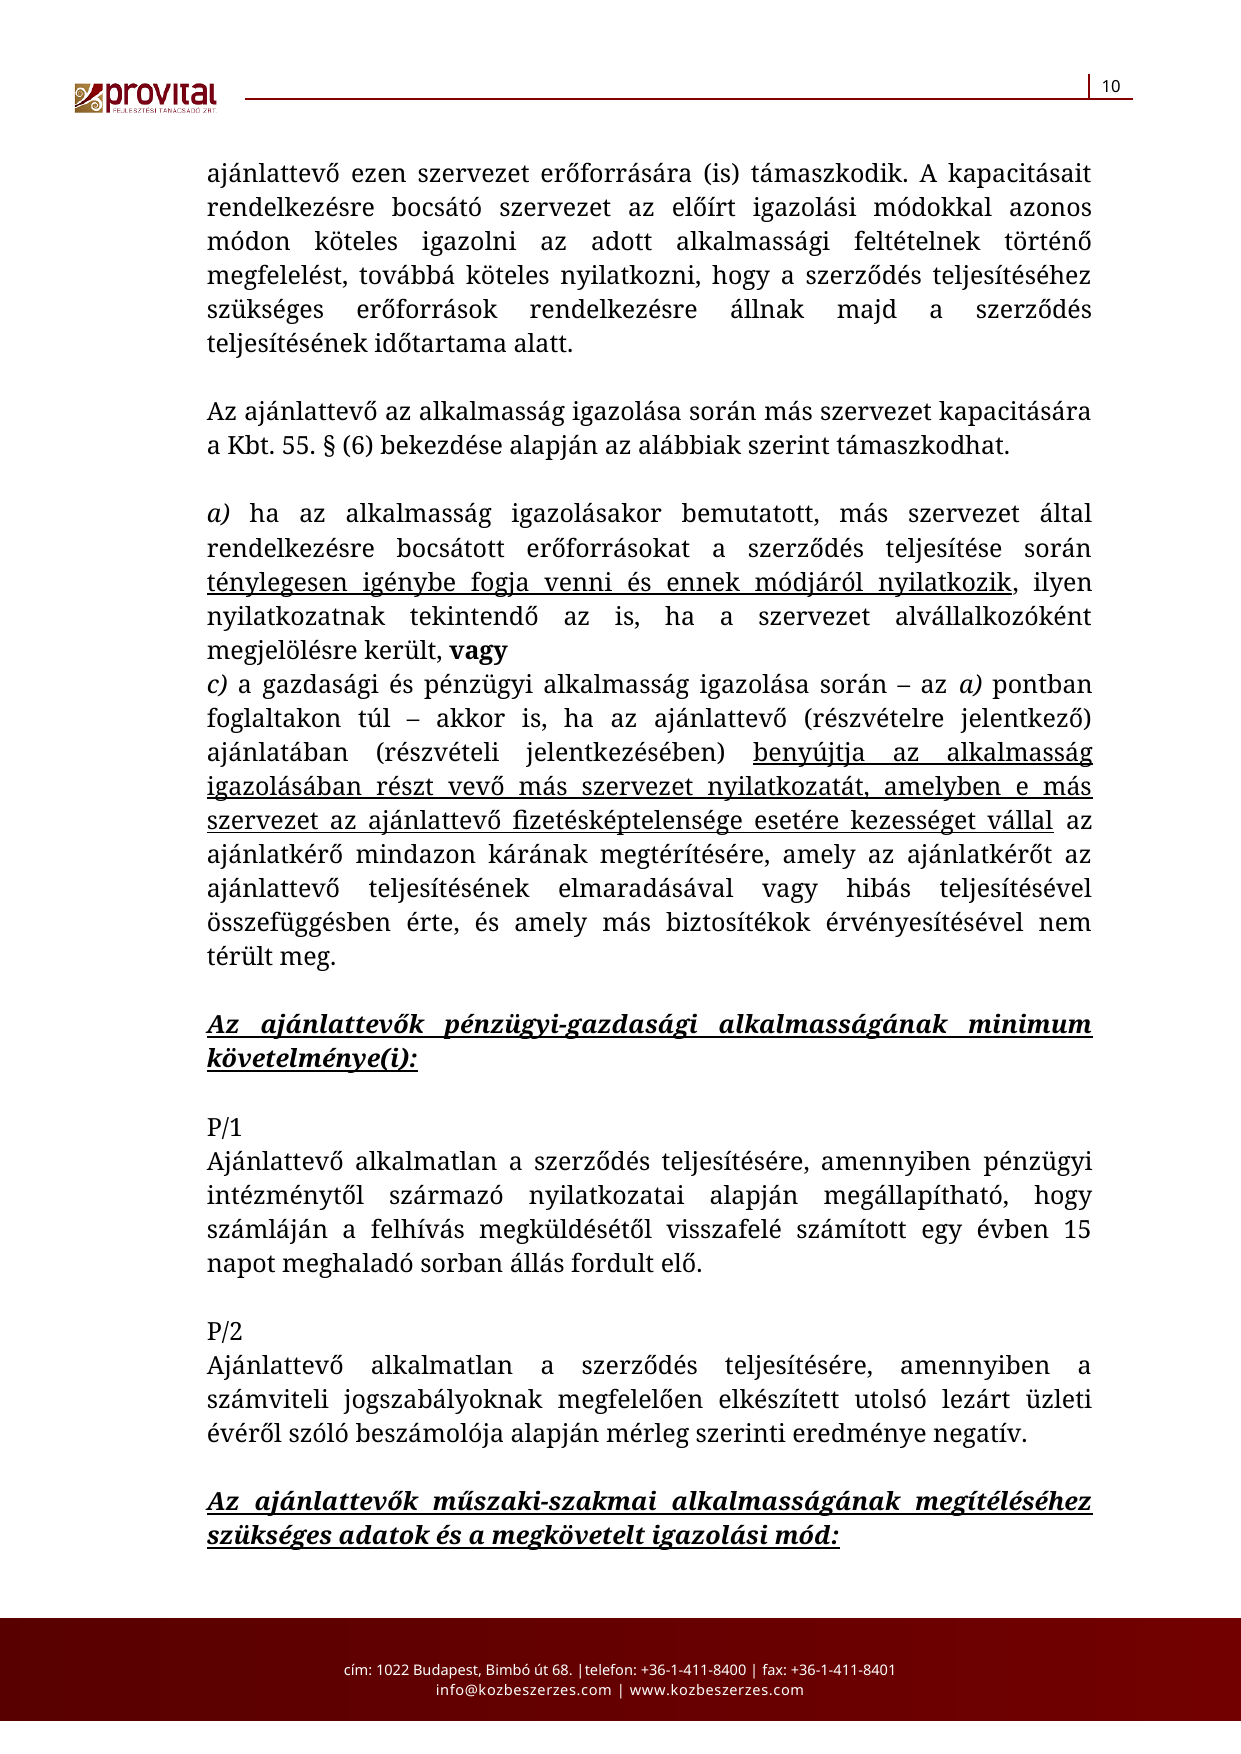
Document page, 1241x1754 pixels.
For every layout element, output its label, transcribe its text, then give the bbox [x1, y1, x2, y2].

text c) a gazdasági és pénzügyi alkalmasság igazolása során – az a) pontban foglaltakon túl – akkor is, ha az ajánlattevő (részvételre jelentkező) ajánlatában (részvételi jelentkezésében) benyújtja az alkalmasság igazolásában részt vevő más szervezet nyilatkozatát, amelyben e más szervezet az ajánlattevő fizetésképtelensége esetére kezességet vállal az ajánlatkérő mindazon kárának megtérítésére, amely az ajánlatkérőt az ajánlattevő teljesítésének elmaradásával vagy hibás teljesítésével összefüggésben érte, és amely más biztosítékok érvényesítésével nem térült meg. [207, 799, 1093, 973]
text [207, 156, 1093, 360]
text Az ajánlattevő az alkalmasság igazolása során más szervezet kapacitására a Kbt. 55. § (6) bekezdése alapján az alábbiak szerint támaszkodhat. [207, 394, 1093, 462]
text P/1 [207, 1109, 1093, 1143]
picture [74, 83, 217, 113]
text c) a gazdasági és pénzügyi alkalmasság igazolása során – az a) pontban foglaltakon túl – akkor is, ha az ajánlattevő (részvételre jelentkező) ajánlatában (részvételi jelentkezésében) benyújtja az alkalmasság igazolásában részt vevő más szervezet nyilatkozatát, amelyben e más szervezet az ajánlattevő fizetésképtelensége esetére kezességet vállal az ajánlatkérő mindazon kárának megtérítésére, amely az ajánlatkérőt az ajánlattevő teljesítésének elmaradásával vagy hibás teljesítésével összefüggésben érte, és amely más biztosítékok érvényesítésével nem térült meg. [207, 666, 1093, 797]
text Az ajánlattevők pénzügyi-gazdasági alkalmasságának minimum követelménye(i): [207, 1007, 1093, 1036]
text Az ajánlattevők pénzügyi-gazdasági alkalmasságának minimum követelménye(i): [207, 1038, 1093, 1075]
text Ajánlattevő alkalmatlan a szerződés teljesítésére, amennyiben pénzügyi intézménytől származó nyilatkozatai alapján megállapítható, hogy számláján a felhívás megküldésétől visszafelé számított egy évben 15 napot meghaladó sorban állás fordult elő. [207, 1143, 1093, 1279]
text Ajánlattevő alkalmatlan a szerződés teljesítésére, amennyiben a számviteli jogszabályoknak megfelelően elkészített utolsó lezárt üzleti évéről szóló beszámolója alapján mérleg szerinti eredménye negatív. [207, 1348, 1093, 1450]
text P/2 [207, 1314, 1093, 1348]
text Az ajánlattevők műszaki-szakmai alkalmasságának megítéléséhez szükséges adatok és a megkövetelt igazolási mód: [207, 1484, 1093, 1513]
text Az ajánlattevők műszaki-szakmai alkalmasságának megítéléséhez szükséges adatok és a megkövetelt igazolási mód: [207, 1515, 1093, 1552]
text a) ha az alkalmasság igazolásakor bemutatott, más szervezet által rendelkezésre bocsátott erőforrásokat a szerződés teljesítése során ténylegesen igénybe fogja venni és ennek módjáról nyilatkozik, ilyen nyilatkozatnak tekintendő az is, ha a szervezet alvállalkozóként megjelölésre került, vagy [207, 496, 1093, 666]
